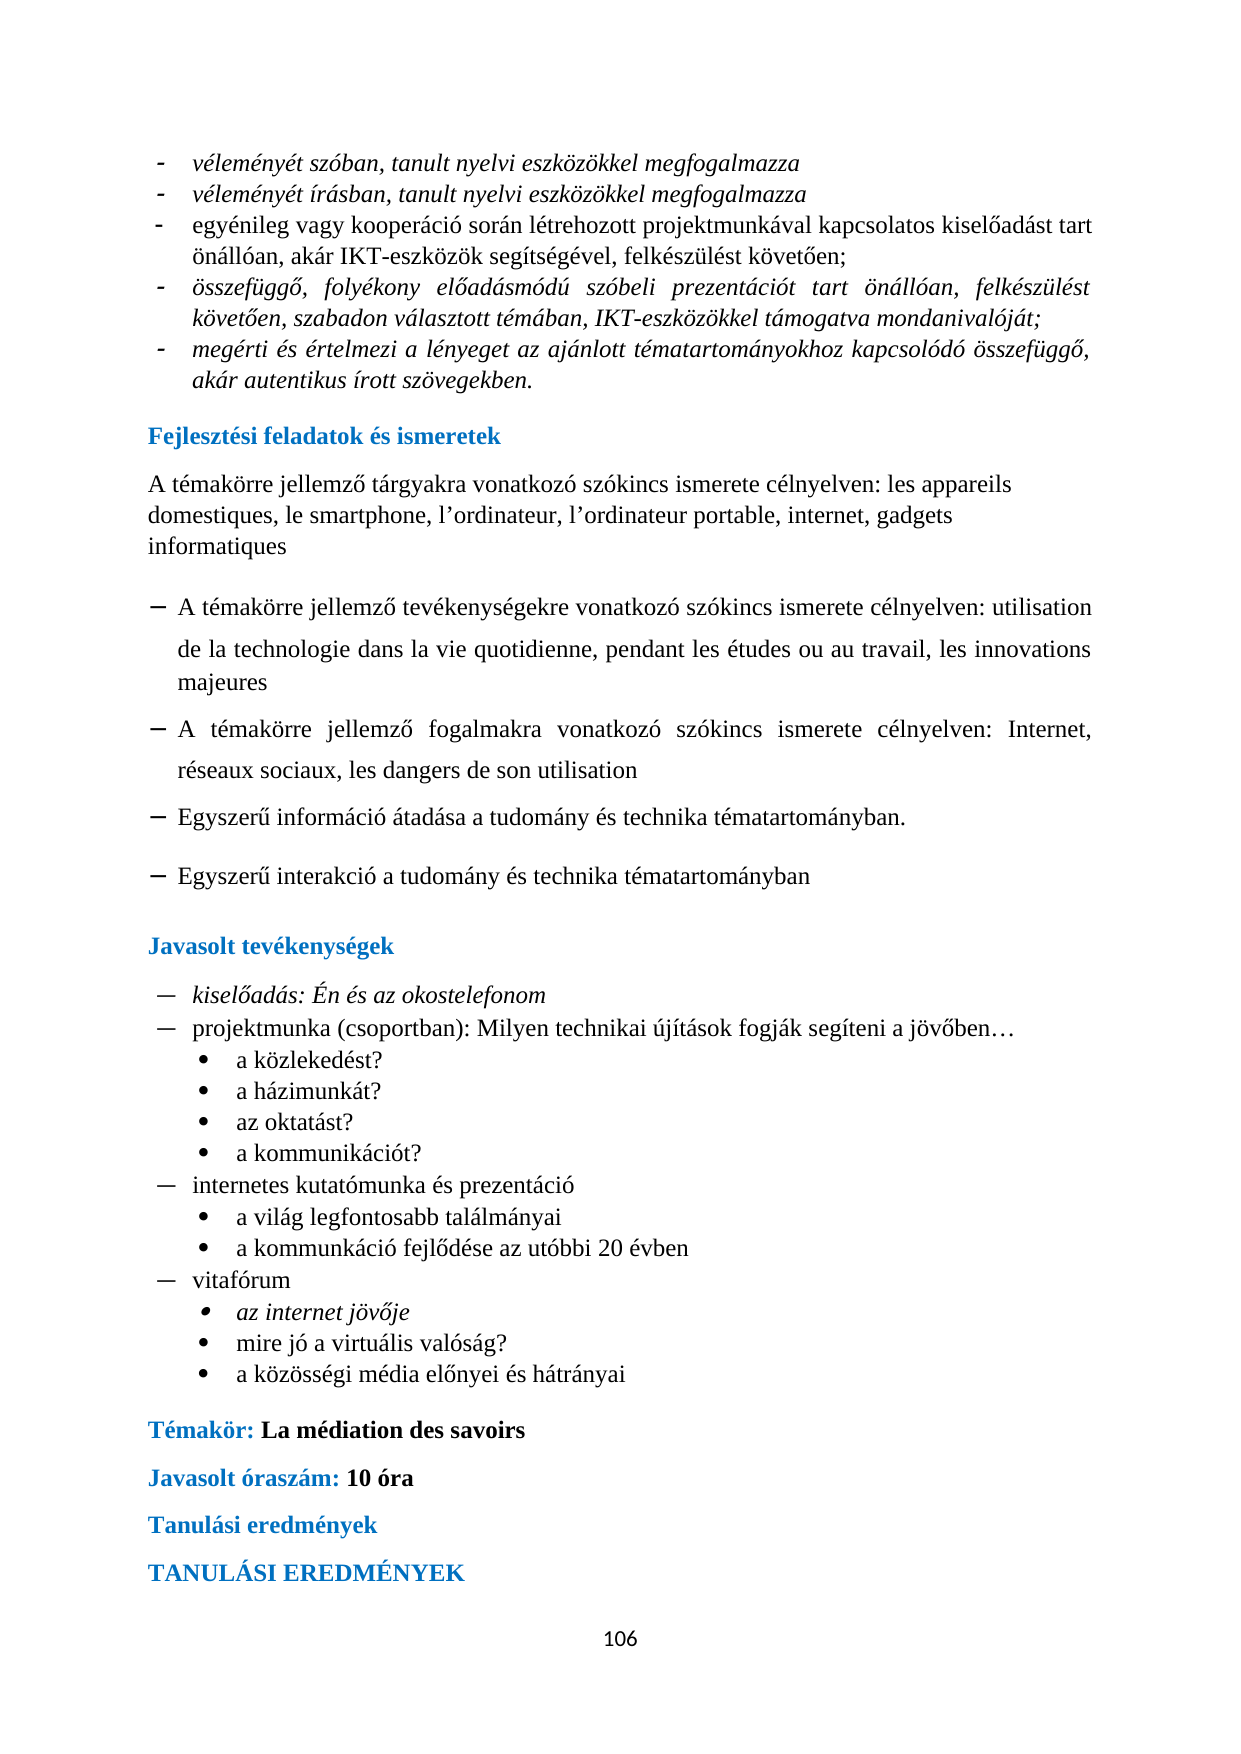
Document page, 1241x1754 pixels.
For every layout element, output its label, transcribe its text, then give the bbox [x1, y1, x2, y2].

list megérti és értelmezi a lényeget az ajánlott tématartományokhoz kapcsolódó összefüggő, akár autentikus írott szövegekben. [155, 334, 1093, 394]
list vitafórum [155, 1264, 1093, 1294]
list kiselőadás: Én és az okostelefonom [155, 979, 1093, 1009]
list a közlekedést? [199, 1045, 1093, 1073]
list a kommunikációt? [199, 1138, 1093, 1167]
list a kommunkáció fejlődése az utóbbi 20 évben [199, 1233, 1093, 1262]
list az oktatást? [199, 1107, 1093, 1136]
text Tanulási eredmények [148, 1510, 1093, 1539]
list projektmunka (csoportban): Milyen technikai újítások fogják segíteni a jövőben… [155, 1012, 1093, 1042]
text Javasolt óraszám: 10 óra [148, 1463, 1093, 1491]
list egyénileg vagy kooperáció során létrehozott projektmunkával kapcsolatos kiselőadást tart önállóan, akár IKT-eszközök segítségével, felkészülést követően; [154, 210, 1093, 269]
list A témakörre jellemző tevékenységekre vonatkozó szókincs ismerete célnyelven: utilisation de la technologie dans la vie quotidienne, pendant les études ou au travail, les innovations majeures [148, 578, 1093, 696]
list a világ legfontosabb találmányai [199, 1202, 1093, 1231]
list a közösségi média előnyei és hátrányai [199, 1359, 1093, 1388]
list az internet jövője [199, 1297, 1093, 1326]
list internetes kutatómunka és prezentáció [155, 1169, 1093, 1199]
text Javasolt tevékenységek [148, 931, 1093, 960]
list Egyszerű interakció a tudomány és technika tématartományban [148, 847, 1093, 899]
text A témakörre jellemző tárgyakra vonatkozó szókincs ismerete célnyelven: les appareils domestiques, le smartphone, l’ordinateur, l’ordinateur portable, internet, gadgets informatiques [148, 469, 1093, 559]
list mire jó a virtuális valóság? [199, 1328, 1093, 1357]
text TANULÁSI EREDMÉNYEK [148, 1558, 1093, 1587]
list Egyszerű információ átadása a tudomány és technika tématartományban. [148, 788, 1093, 840]
list véleményét szóban, tanult nyelvi eszközökkel megfogalmazza [154, 148, 1093, 176]
list A témakörre jellemző fogalmakra vonatkozó szókincs ismerete célnyelven: Internet, réseaux sociaux, les dangers de son utilisation [148, 700, 1093, 784]
text Témakör: La médiation des savoirs [148, 1415, 1093, 1444]
list a házimunkát? [199, 1076, 1093, 1104]
list véleményét írásban, tanult nyelvi eszközökkel megfogalmazza [154, 179, 1093, 207]
list összefüggő, folyékony előadásmódú szóbeli prezentációt tart önállóan, felkészülést követően, szabadon választott témában, IKT-eszközökkel támogatva mondanivalóját; [154, 272, 1093, 332]
text Fejlesztési feladatok és ismeretek [148, 421, 1093, 450]
